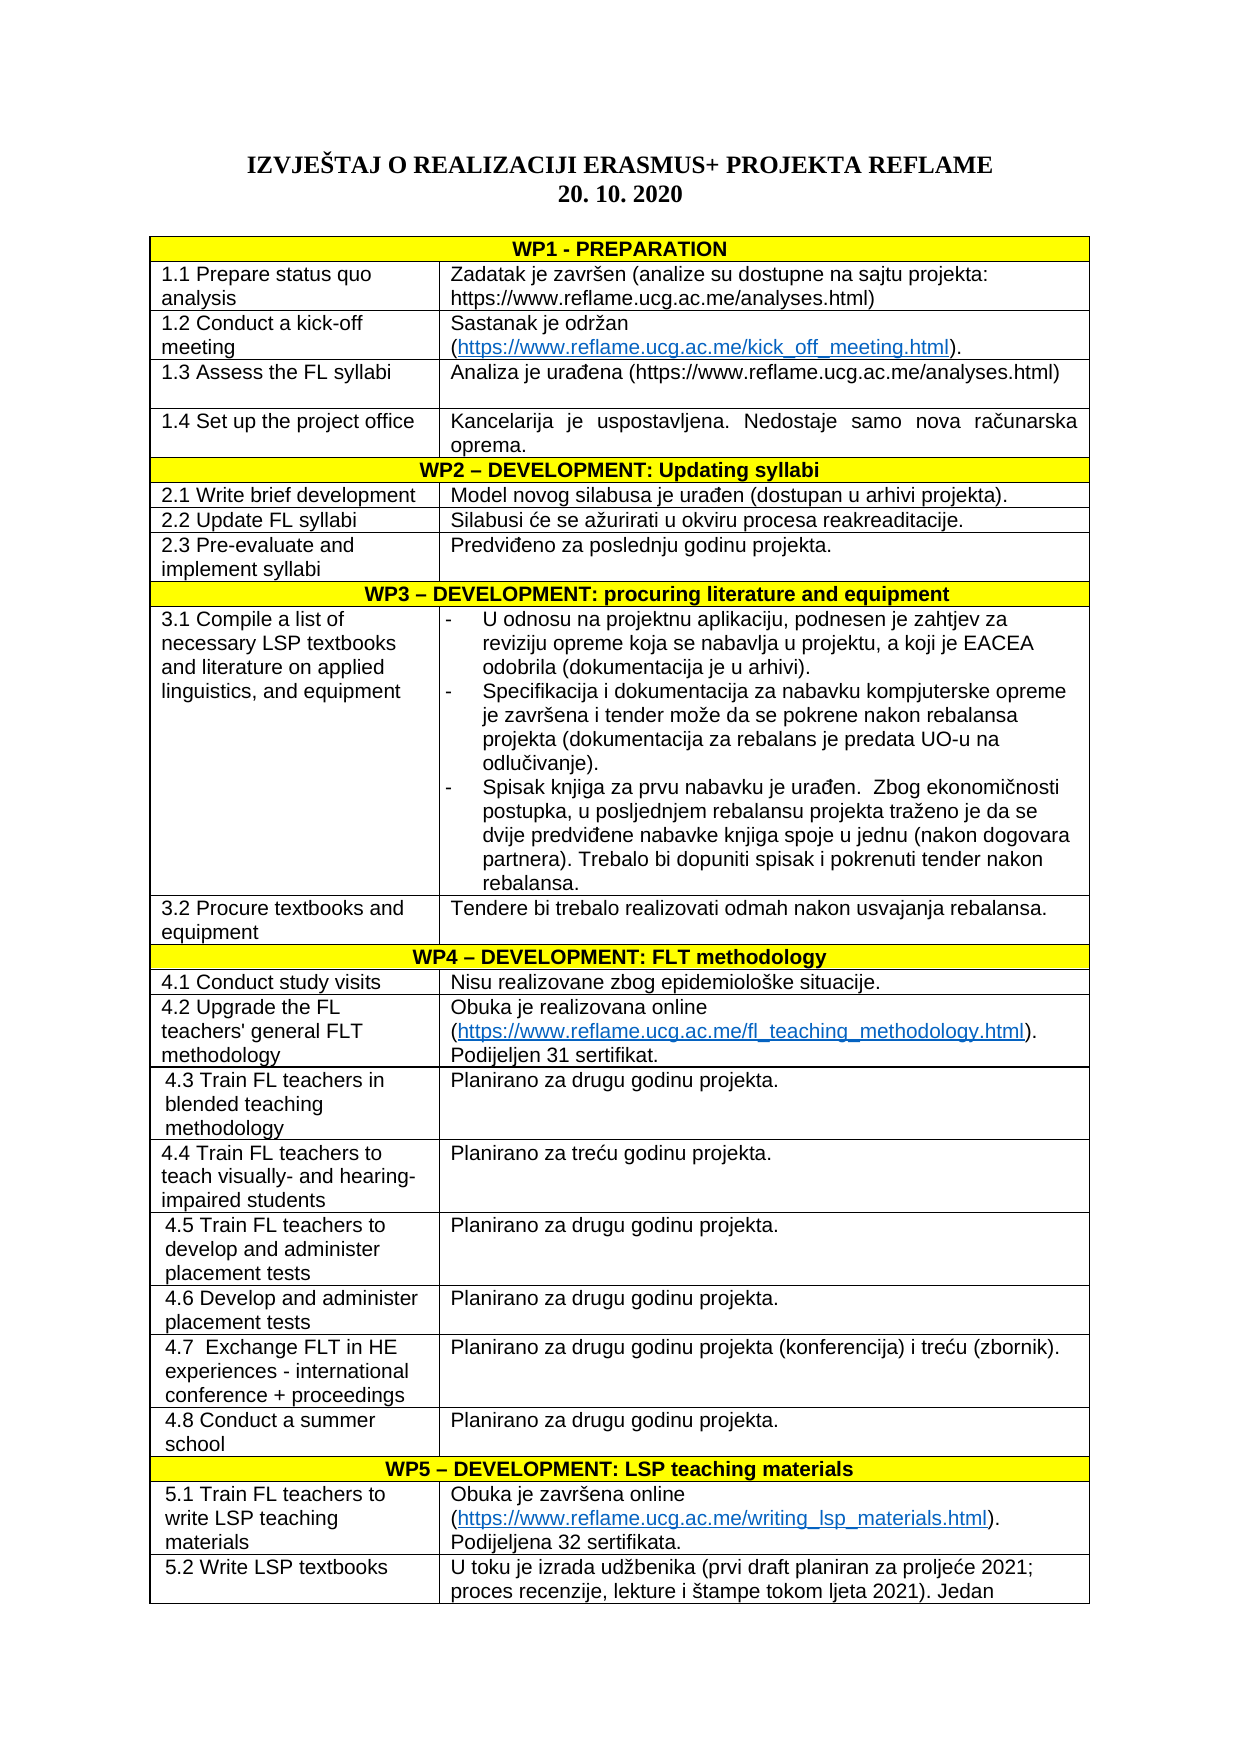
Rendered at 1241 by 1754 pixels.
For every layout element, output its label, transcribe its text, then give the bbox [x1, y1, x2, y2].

table_cell WP3 – DEVELOPMENT: procuring literature and equipment [151, 582, 1089, 606]
table_cell 3.2 Procure textbooks and equipment [151, 896, 439, 943]
table_cell WP2 – DEVELOPMENT: Updating syllabi [151, 458, 1089, 482]
table_cell Predviđeno za poslednju godinu projekta. [440, 533, 1089, 581]
table_cell Planirano za treću godinu projekta. [440, 1140, 1089, 1212]
table_cell 4.1 Conduct study visits [151, 970, 439, 993]
table_cell 1.1 Prepare status quo analysis [151, 262, 439, 310]
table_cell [151, 1555, 439, 1603]
table_cell Silabusi će se ažurirati u okviru procesa reakreaditacije. [440, 508, 1089, 532]
table_cell 4.7 Exchange FLT in HE experiences - international conference + proceedings [151, 1335, 439, 1407]
table_cell 3.1 Compile a list of necessary LSP textbooks and literature on applied linguistics, and equipment [151, 607, 439, 894]
table_cell 1.4 Set up the project office [151, 409, 439, 457]
table_cell Tendere bi trebalo realizovati odmah nakon usvajanja rebalansa. [440, 896, 1089, 943]
table_cell 4.3 Train FL teachers in blended teaching methodology [151, 1068, 439, 1139]
table_cell 5.1 Train FL teachers to write LSP teaching materials [151, 1482, 439, 1554]
table_cell Kancelarija je uspostavljena. Nedostaje samo nova računarska oprema. [440, 409, 1089, 457]
table_cell WP5 – DEVELOPMENT: LSP teaching materials [151, 1457, 1089, 1481]
table_cell Planirano za drugu godinu projekta. [440, 1408, 1089, 1456]
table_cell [440, 1555, 1089, 1603]
table_cell Sastanak je održan (https://www.reflame.ucg.ac.me/kick_off_meeting.html). [440, 311, 1089, 359]
table_cell Obuka je završena online (https://www.reflame.ucg.ac.me/writing_lsp_materials.html). Podijeljena 32 sertifikata. [440, 1482, 1089, 1554]
table_cell Nisu realizovane zbog epidemiološke situacije. [440, 970, 1089, 993]
table_cell U odnosu na projektnu aplikaciju, podnesen je zahtjev za reviziju opreme koja se nabavlja u projektu, a koji je EACEA odobrila (dokumentacija je u arhivi). Specifikacija i dokumentacija za nabavku kompjuterske opreme je završena i tender može da se pokrene nakon rebalansa projekta (dokumentacija za rebalans je predata UO-u na odlučivanje). Spisak knjiga za prvu nabavku je urađen. Zbog ekonomičnosti postupka, u posljednjem rebalansu projekta traženo je da se dvije predviđene nabavke knjiga spoje u jednu (nakon dogovara partnera). Trebalo bi dopuniti spisak i pokrenuti tender nakon rebalansa. [440, 607, 1089, 894]
table_cell 2.3 Pre-evaluate and implement syllabi [151, 533, 439, 581]
table_cell 4.6 Develop and administer placement tests [151, 1286, 439, 1334]
table_header WP1 - PREPARATION [151, 237, 1089, 261]
table_cell 2.1 Write brief development [151, 483, 439, 507]
table_cell Planirano za drugu godinu projekta. [440, 1213, 1089, 1285]
text 20. 10. 2020 [150, 179, 1090, 207]
table_cell Zadatak je završen (analize su dostupne na sajtu projekta: https://www.reflame.ucg.ac.me/analyses.html) [440, 262, 1089, 310]
table_cell 4.5 Train FL teachers to develop and administer placement tests [151, 1213, 439, 1285]
table_cell 2.2 Update FL syllabi [151, 508, 439, 532]
table_cell Planirano za drugu godinu projekta (konferencija) i treću (zbornik). [440, 1335, 1089, 1407]
table_cell 1.3 Assess the FL syllabi [151, 360, 439, 408]
table_cell 4.4 Train FL teachers to teach visually- and hearing-impaired students [151, 1140, 439, 1212]
table_cell Model novog silabusa je urađen (dostupan u arhivi projekta). [440, 483, 1089, 507]
text IZVJEŠTAJ O REALIZACIJI ERASMUS+ PROJEKTA REFLAME [150, 150, 1090, 179]
table_cell WP4 – DEVELOPMENT: FLT methodology [151, 945, 1089, 968]
table_cell Obuka je realizovana online (https://www.reflame.ucg.ac.me/fl_teaching_methodology.html). Podijeljen 31 sertifikat. [440, 995, 1089, 1066]
table_cell Analiza je urađena (https://www.reflame.ucg.ac.me/analyses.html) [440, 360, 1089, 408]
table_cell 4.8 Conduct a summer school [151, 1408, 439, 1456]
table_cell Planirano za drugu godinu projekta. [440, 1286, 1089, 1334]
table_cell 4.2 Upgrade the FL teachers' general FLT methodology [151, 995, 439, 1066]
table_cell Planirano za drugu godinu projekta. [440, 1068, 1089, 1139]
table_cell 1.2 Conduct a kick-off meeting [151, 311, 439, 359]
